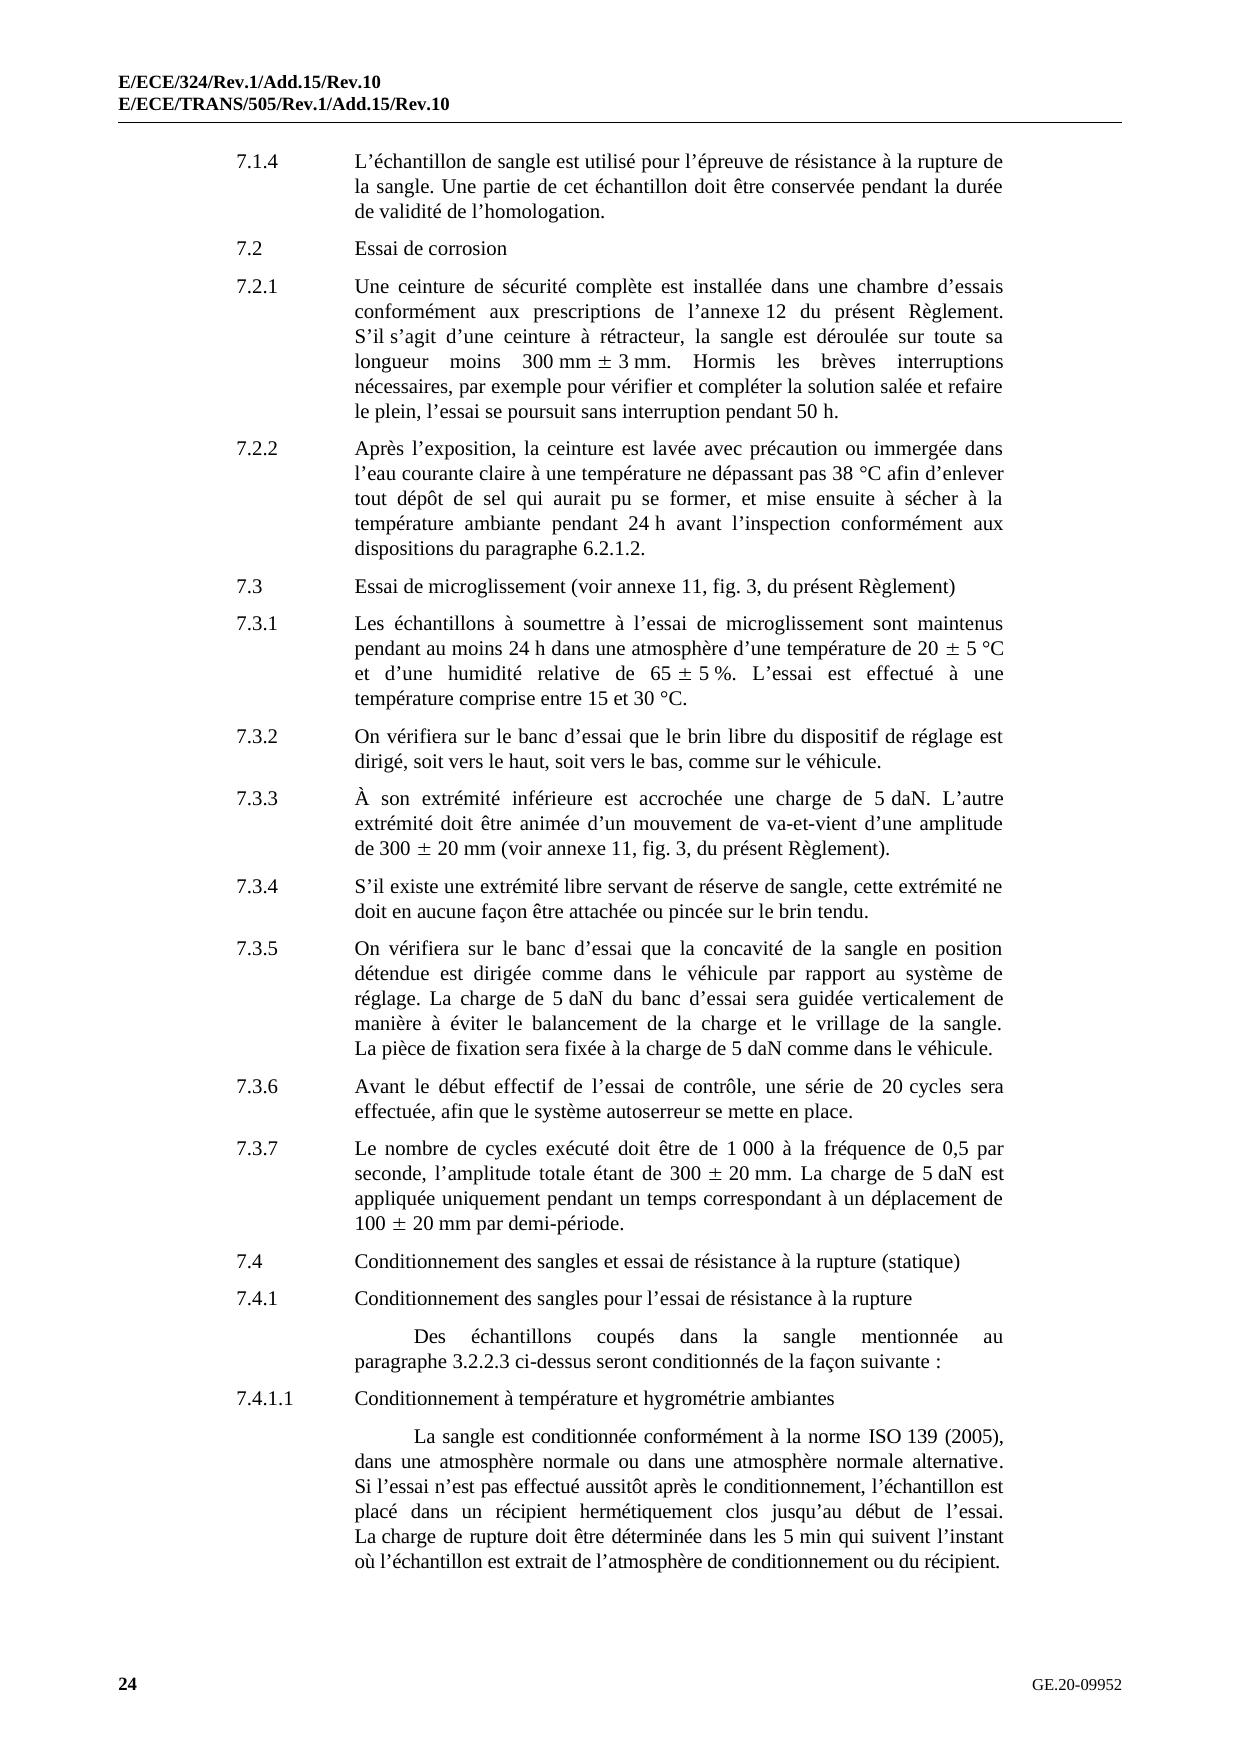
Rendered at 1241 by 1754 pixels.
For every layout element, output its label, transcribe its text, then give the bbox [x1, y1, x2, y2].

text 7.2.1 Une ceinture de sécurité complète est installée dans une chambre d’essais conformément aux prescriptions de l’annexe 12 du présent Règlement. S’il s’agit d’une ceinture à rétracteur, la sangle est déroulée sur toute sa longueur moins 300 mm 3 mm. Hormis les brèves interruptions nécessaires, par exemple pour vérifier et compléter la solution salée et refaire le plein, l’essai se poursuit sans interruption pendant 50 h. [236, 273, 1004, 423]
text 7.3 Essai de microglissement (voir annexe 11, fig. 3, du présent Règlement) [236, 573, 1004, 598]
text 7.3.3 À son extrémité inférieure est accrochée une charge de 5 daN. L’autre extrémité doit être animée d’un mouvement de va-et-vient d’une amplitude de 300 20 mm (voir annexe 11, fig. 3, du présent Règlement). [236, 785, 1004, 860]
text 7.3.4 S’il existe une extrémité libre servant de réserve de sangle, cette extrémité ne doit en aucune façon être attachée ou pincée sur le brin tendu. [236, 873, 1004, 923]
text 7.3.7 Le nombre de cycles exécuté doit être de 1 000 à la fréquence de 0,5 par seconde, l’amplitude totale étant de 300 20 mm. La charge de 5 daN est appliquée uniquement pendant un temps correspondant à un déplacement de 100 20 mm par demi-période. [236, 1135, 1004, 1235]
text 7.4 Conditionnement des sangles et essai de résistance à la rupture (statique) [236, 1248, 1004, 1273]
text Des échantillons coupés dans la sangle mentionnée au paragraphe 3.2.2.3 ci-dessus seront conditionnés de la façon suivante : [354, 1323, 1004, 1373]
text 7.1.4 L’échantillon de sangle est utilisé pour l’épreuve de résistance à la rupture de la sangle. Une partie de cet échantillon doit être conservée pendant la durée de validité de l’homologation. [236, 148, 1004, 223]
text 7.3.6 Avant le début effectif de l’essai de contrôle, une série de 20 cycles sera effectuée, afin que le système autoserreur se mette en place. [236, 1073, 1004, 1123]
text 7.3.2 On vérifiera sur le banc d’essai que le brin libre du dispositif de réglage est dirigé, soit vers le haut, soit vers le bas, comme sur le véhicule. [236, 723, 1004, 773]
text 7.4.1 Conditionnement des sangles pour l’essai de résistance à la rupture [236, 1285, 1004, 1310]
text 7.2 Essai de corrosion [236, 235, 1004, 260]
text 7.2.2 Après l’exposition, la ceinture est lavée avec précaution ou immergée dans l’eau courante claire à une température ne dépassant pas 38 °C afin d’enlever tout dépôt de sel qui aurait pu se former, et mise ensuite à sécher à la température ambiante pendant 24 h avant l’inspection conformément aux dispositions du paragraphe 6.2.1.2. [236, 435, 1004, 560]
text 7.4.1.1 Conditionnement à température et hygrométrie ambiantes [236, 1385, 1004, 1410]
text La sangle est conditionnée conformément à la norme ISO 139 (2005), dans une atmosphère normale ou dans une atmosphère normale alternative. Si l’essai n’est pas effectué aussitôt après le conditionnement, l’échantillon est placé dans un récipient hermétiquement clos jusqu’au début de l’essai. La charge de rupture doit être déterminée dans les 5 min qui suivent l’instant où l’échantillon est extrait de l’atmosphère de conditionnement ou du récipient. [354, 1423, 1004, 1573]
text 7.3.5 On vérifiera sur le banc d’essai que la concavité de la sangle en position détendue est dirigée comme dans le véhicule par rapport au système de réglage. La charge de 5 daN du banc d’essai sera guidée verticalement de manière à éviter le balancement de la charge et le vrillage de la sangle. La pièce de fixation sera fixée à la charge de 5 daN comme dans le véhicule. [236, 935, 1004, 1060]
text 7.3.1 Les échantillons à soumettre à l’essai de microglissement sont maintenus pendant au moins 24 h dans une atmosphère d’une température de 20 5 °C et d’une humidité relative de 65 5 %. L’essai est effectué à une température comprise entre 15 et 30 °C. [236, 610, 1004, 710]
